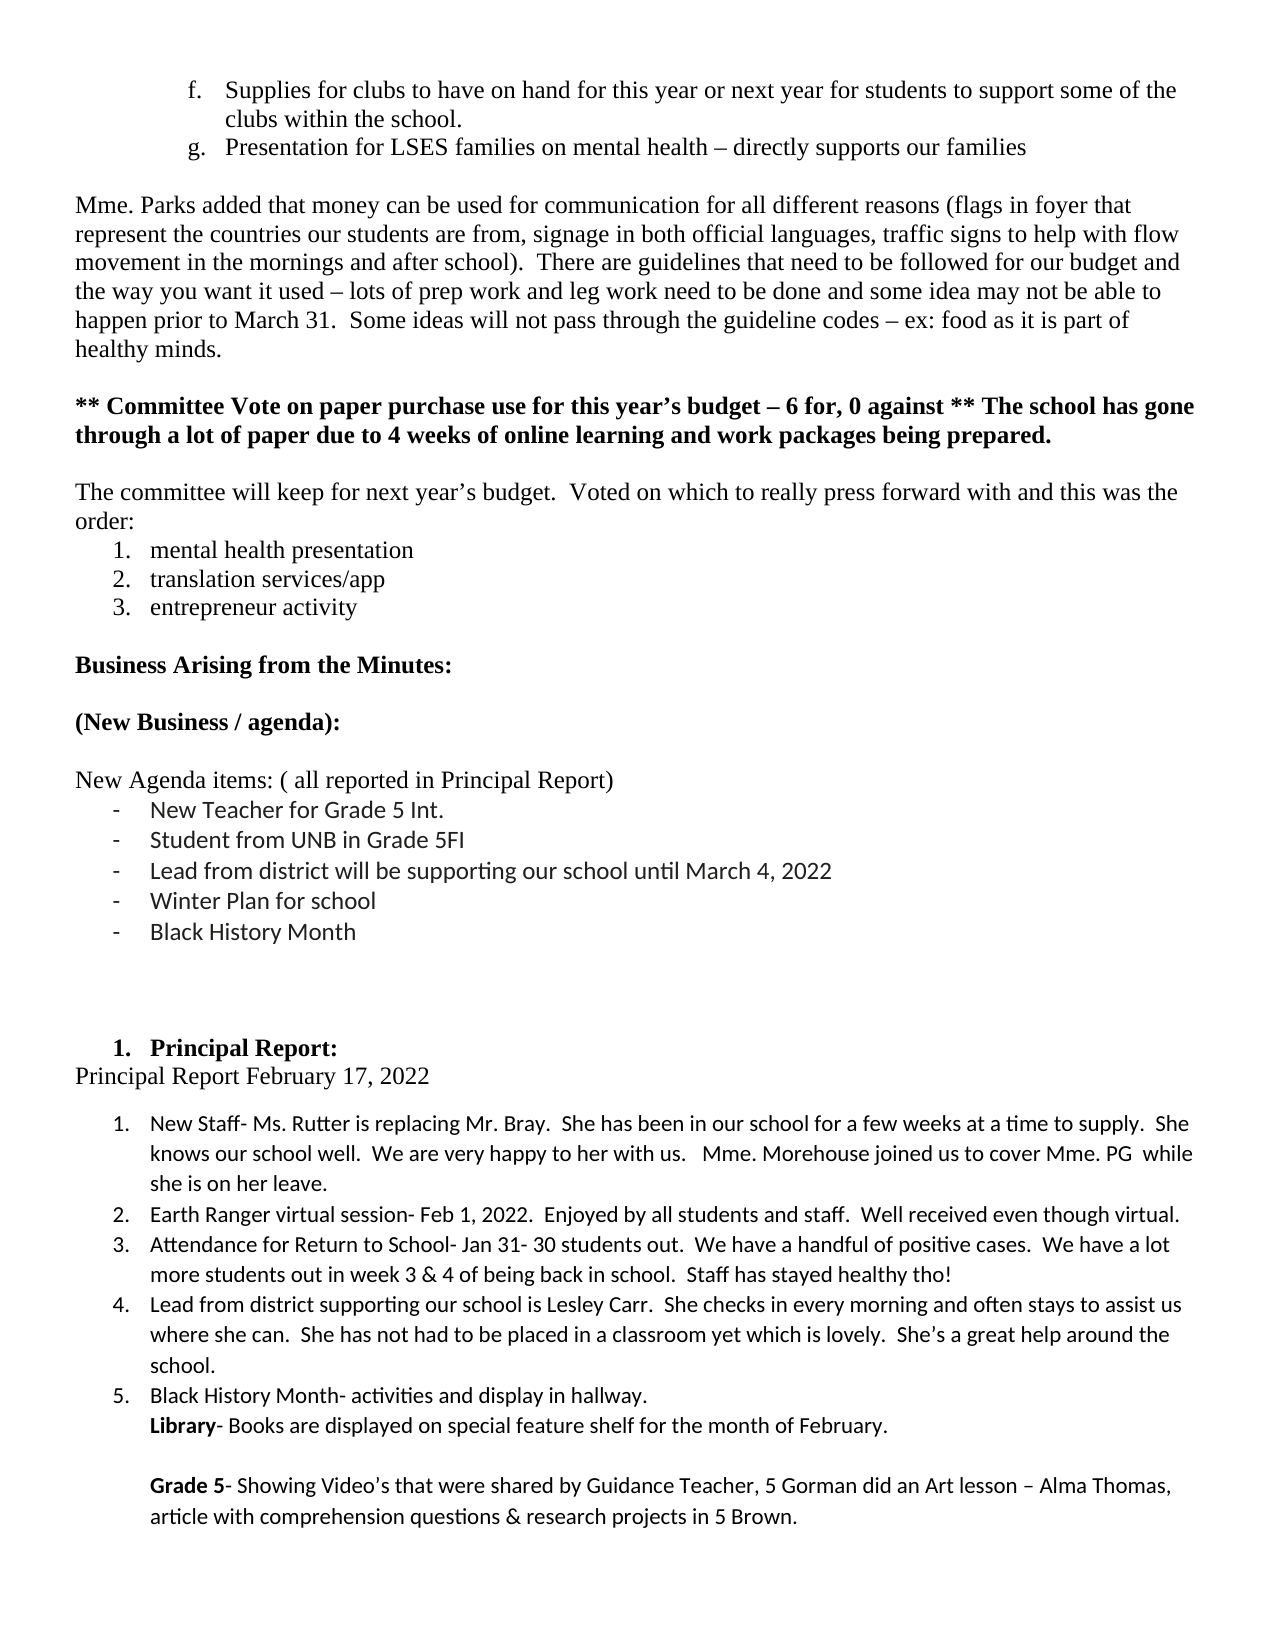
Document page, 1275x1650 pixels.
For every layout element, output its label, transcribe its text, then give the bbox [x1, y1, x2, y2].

text The committee will keep for next year’s budget. Voted on which to really press forward with and this was the order: [75, 477, 1200, 535]
list Winter Plan for school [112, 885, 1200, 916]
text Principal Report February 17, 2022 [75, 1061, 1200, 1090]
list Attendance for Return to School- Jan 31- 30 students out. We have a handful of positive cases. We have a lot more students out in week 3 & 4 of being back in school. Staff has stayed healthy tho! [112, 1230, 1200, 1288]
list Library- Books are displayed on special feature shelf for the month of February. [150, 1411, 1200, 1439]
list Lead from district will be supporting our school until March 4, 2022 [112, 855, 1200, 885]
text New Agenda items: ( all reported in Principal Report) [75, 765, 1200, 794]
text Mme. Parks added that money can be used for communication for all different reasons (flags in foyer that represent the countries our students are from, signage in both official languages, traffic signs to help with flow movement in the mornings and after school). There are guidelines that need to be followed for our budget and the way you want it used – lots of prep work and leg work need to be done and some idea may not be able to happen prior to March 31. Some ideas will not pass through the guideline codes – ex: food as it is part of healthy minds. [75, 190, 1200, 362]
list entrepreneur activity [112, 592, 1200, 621]
list Principal Report: [112, 1033, 1200, 1061]
list Grade 5- Showing Video’s that were shared by Guidance Teacher, 5 Gorman did an Art lesson – Alma Thomas, article with comprehension questions & research projects in 5 Brown. [150, 1472, 1200, 1530]
list Earth Ranger virtual session- Feb 1, 2022. Enjoyed by all students and staff. Well received even though virtual. [112, 1200, 1200, 1228]
list Lead from district supporting our school is Lesley Carr. She checks in every morning and often stays to assist us where she can. She has not had to be placed in a classroom yet which is lovely. She’s a great help around the school. [112, 1290, 1200, 1379]
list Black History Month- activities and display in hallway. [112, 1381, 1200, 1409]
list Supplies for clubs to have on hand for this year or next year for students to support some of the clubs within the school. [187, 75, 1200, 132]
text (New Business / agenda): [75, 707, 1200, 736]
list Presentation for LSES families on mental health – directly supports our families [187, 132, 1200, 161]
list New Staff- Ms. Rutter is replacing Mr. Bray. She has been in our school for a few weeks at a time to supply. She knows our school well. We are very happy to her with us. Mme. Morehouse joined us to cover Mme. PG while she is on her leave. [112, 1109, 1200, 1197]
list Student from UNB in Grade 5FI [112, 824, 1200, 855]
list New Teacher for Grade 5 Int. [112, 794, 1200, 824]
text ** Committee Vote on paper purchase use for this year’s budget – 6 for, 0 against ** The school has gone through a lot of paper due to 4 weeks of online learning and work packages being prepared. [75, 391, 1200, 449]
list mental health presentation [112, 535, 1200, 564]
list translation services/app [112, 564, 1200, 592]
text Business Arising from the Minutes: [75, 650, 1200, 679]
list Black History Month [112, 916, 1200, 946]
